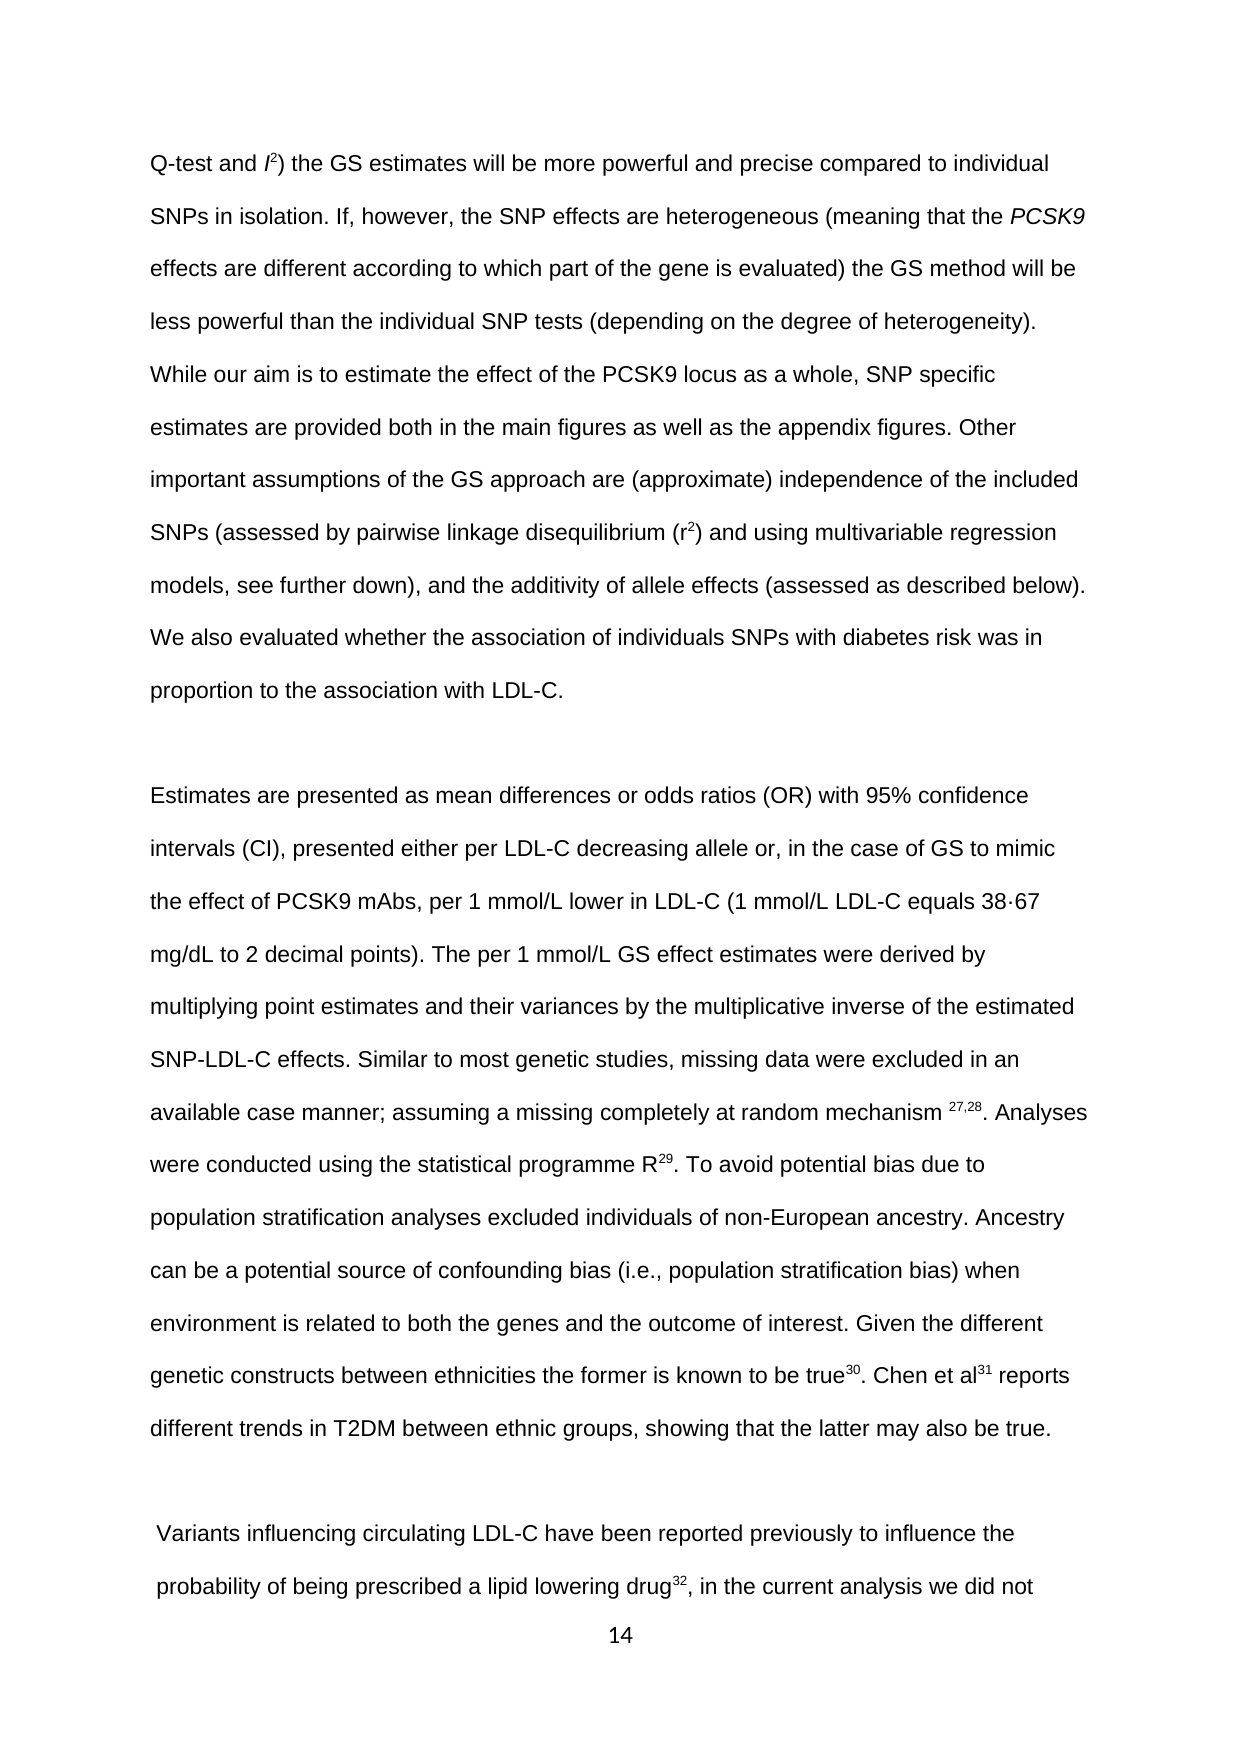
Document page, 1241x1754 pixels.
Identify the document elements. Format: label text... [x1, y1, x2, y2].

text Estimates are presented as mean differences or odds ratios (OR) with 95% confidence intervals (CI), presented either per LDL-C decreasing allele or, in the case of GS to mimic the effect of PCSK9 mAbs, per 1 mmol/L lower in LDL-C (1 mmol/L LDL-C equals 38·67 mg/dL to 2 decimal points). The per 1 mmol/L GS effect estimates were derived by multiplying point estimates and their variances by the multiplicative inverse of the estimated SNP-LDL-C effects. Similar to most genetic studies, missing data were excluded in an available case manner; assuming a missing completely at random mechanism 27,28. Analyses were conducted using the statistical programme R29. To avoid potential bias due to population stratification analyses excluded individuals of non-European ancestry. Ancestry can be a potential source of confounding bias (i.e., population stratification bias) when environment is related to both the genes and the outcome of interest. Given the different genetic constructs between ethnicities the former is known to be true30. Chen et al31 reports different trends in T2DM between ethnic groups, showing that the latter may also be true. [150, 782, 1090, 1441]
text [156, 1520, 1090, 1599]
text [150, 150, 1090, 703]
